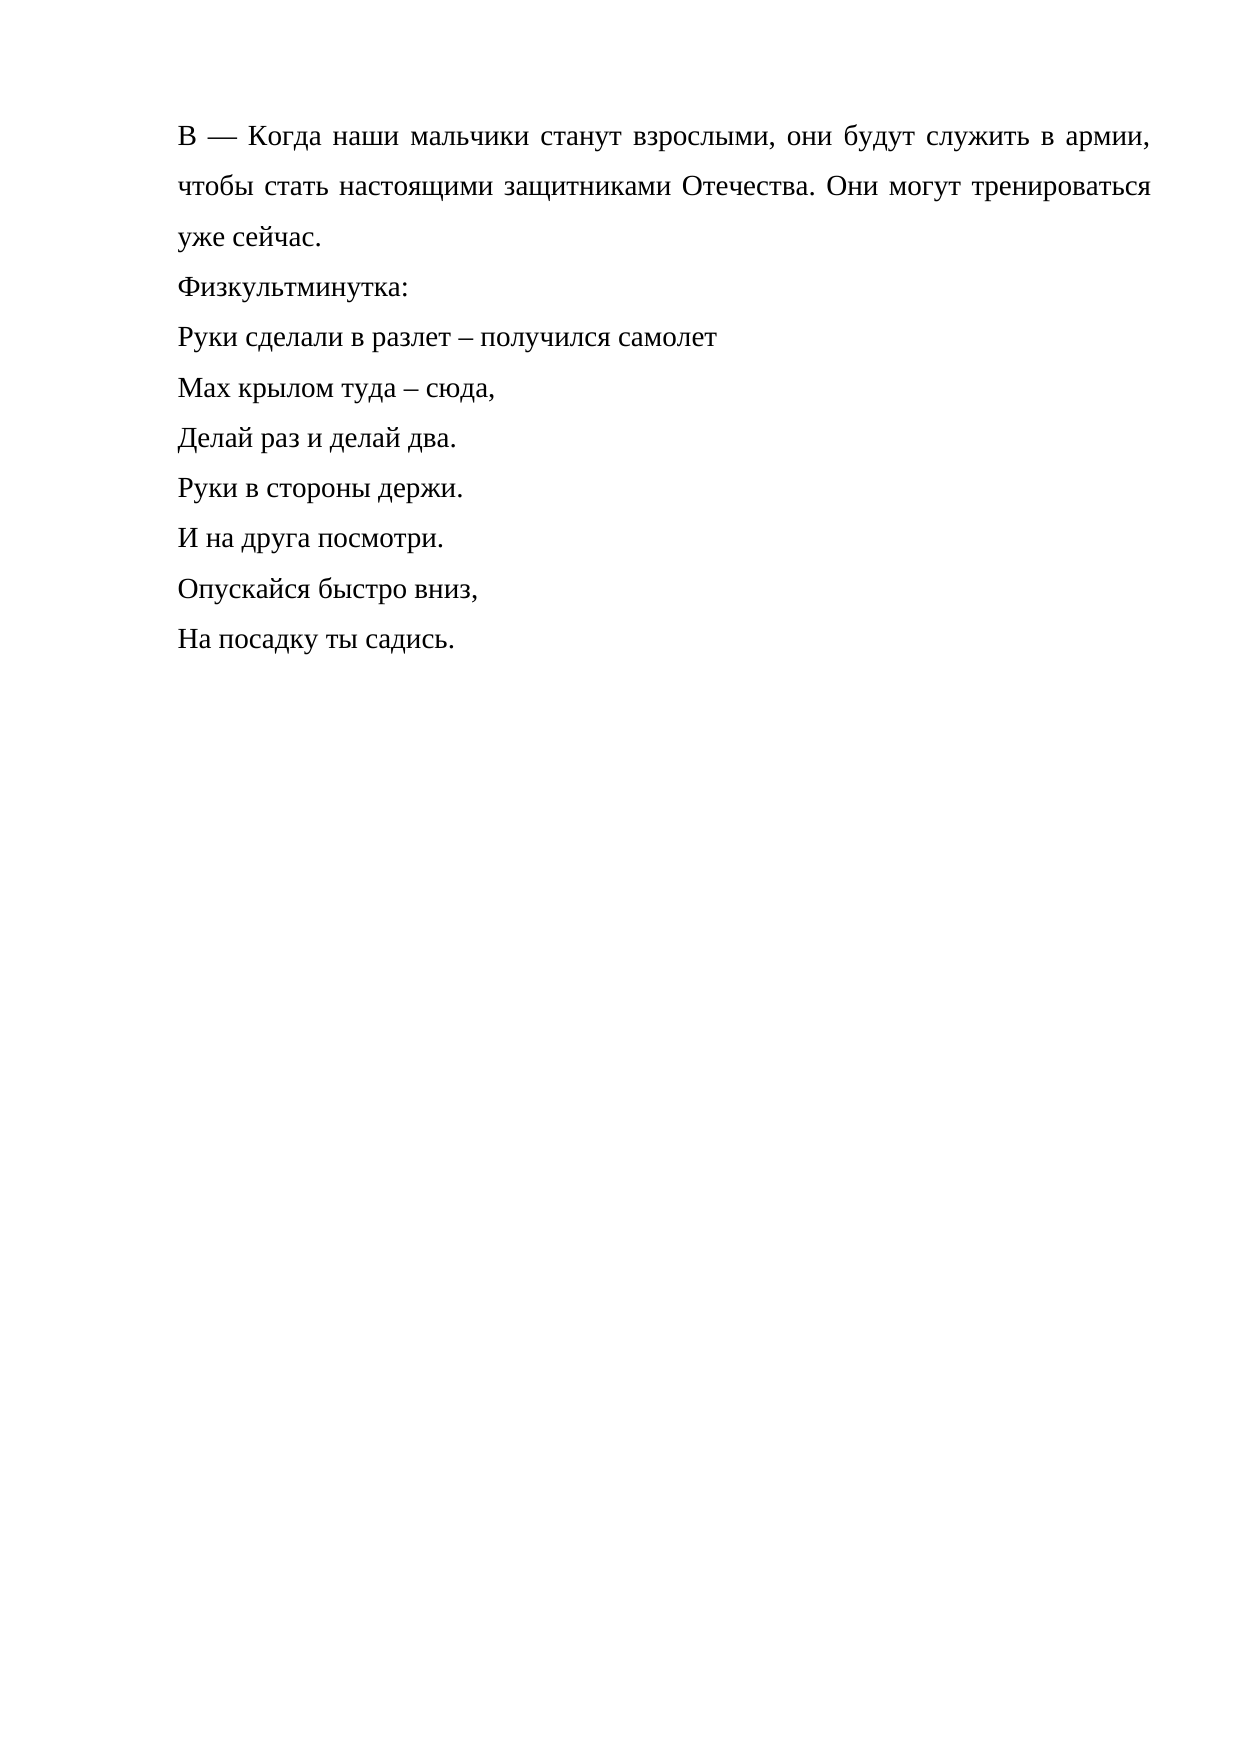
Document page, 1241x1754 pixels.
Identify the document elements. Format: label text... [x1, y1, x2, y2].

text Физкультминутка: [177, 269, 1152, 303]
text И на друга посмотри. [177, 521, 1152, 554]
text На посадку ты садись. [177, 621, 1152, 655]
text В — Когда наши мальчики станут взрослыми, они будут служить в армии, чтобы стать настоящими защитниками Отечества. Они могут тренироваться уже сейчас. [177, 118, 1152, 252]
text Мах крылом туда – сюда, [177, 370, 1152, 403]
text Руки сделали в разлет – получился самолет [177, 319, 1152, 353]
text Опускайся быстро вниз, [177, 571, 1152, 604]
text Делай раз и делай два. [177, 420, 1152, 453]
text Руки в стороны держи. [177, 470, 1152, 504]
